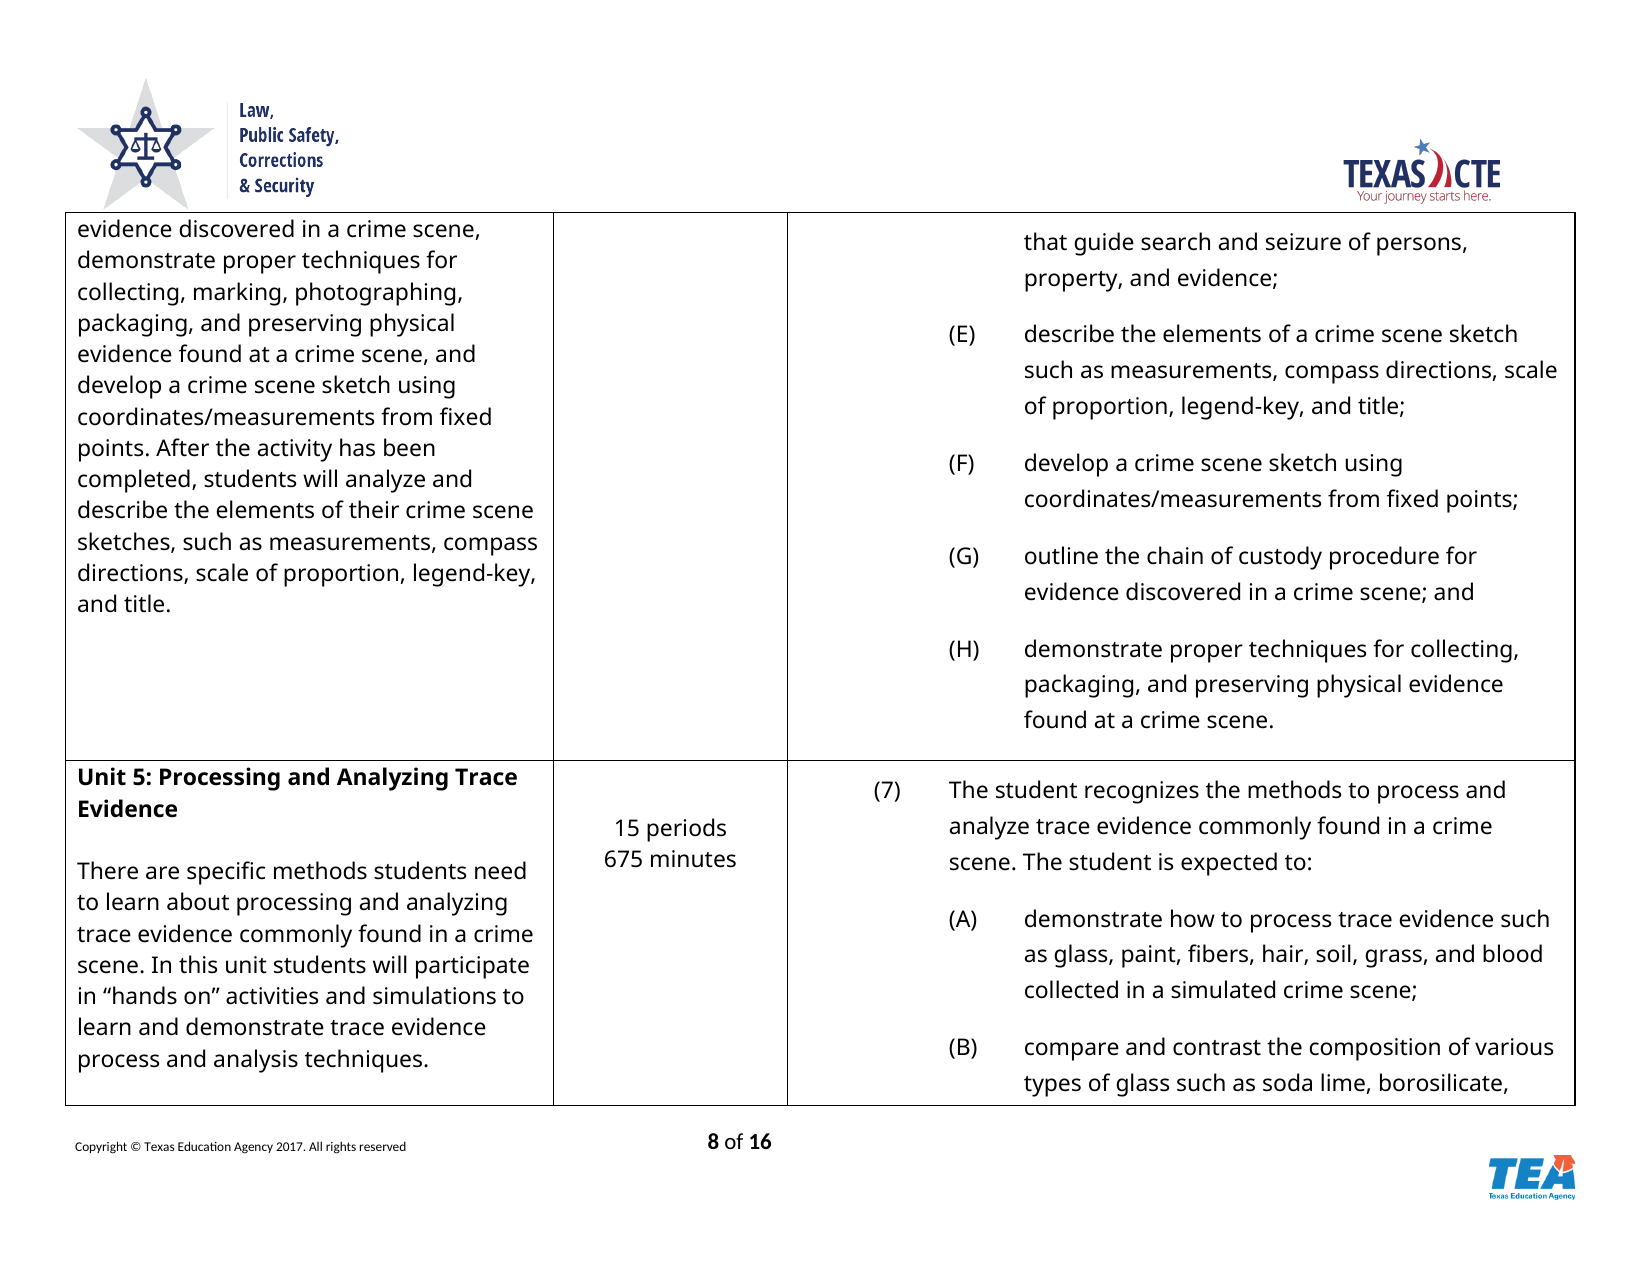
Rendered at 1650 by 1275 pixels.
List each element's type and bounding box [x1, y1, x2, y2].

table_cell [788, 761, 1574, 1105]
picture [75, 75, 361, 212]
table_cell [66, 213, 553, 760]
picture [1488, 1155, 1575, 1200]
table_cell [554, 761, 787, 1105]
table_cell [554, 213, 787, 760]
table_cell [788, 213, 1574, 760]
table_cell [66, 761, 553, 1105]
picture [1327, 129, 1517, 212]
